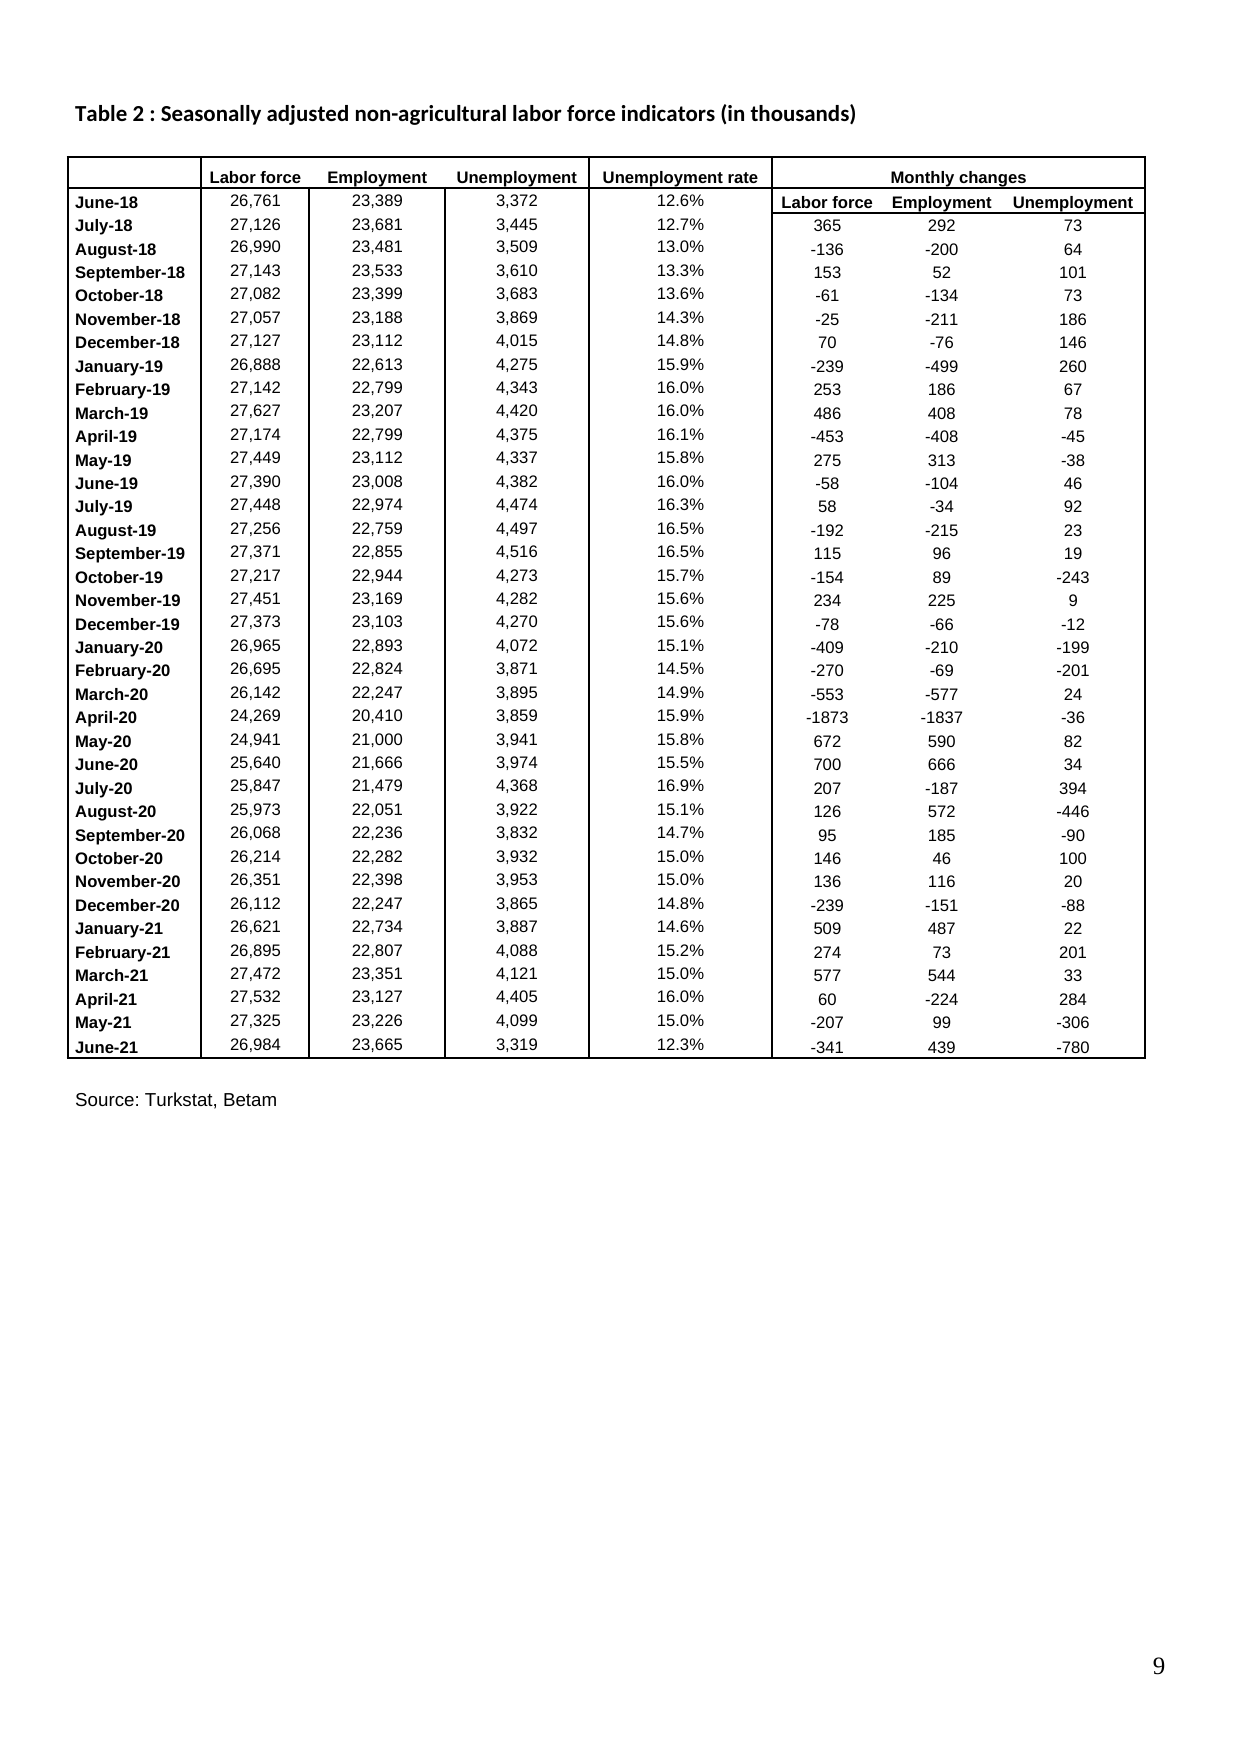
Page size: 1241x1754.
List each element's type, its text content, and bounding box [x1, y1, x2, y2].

table_cell 116 [882, 868, 1001, 891]
table_cell -61 [773, 282, 882, 305]
table_cell 23,008 [310, 470, 444, 493]
table_cell 23,533 [310, 259, 444, 282]
table_cell November-20 [69, 868, 200, 891]
table_cell August-20 [69, 798, 200, 821]
table_cell December-20 [69, 891, 200, 915]
table_cell April-20 [69, 704, 200, 727]
table_cell November-19 [69, 587, 200, 610]
table_cell 284 [1001, 985, 1144, 1008]
table_cell 14.5% [590, 657, 771, 680]
table_cell 101 [1001, 259, 1144, 282]
table_cell 22,799 [310, 376, 444, 399]
table_cell -239 [773, 891, 882, 915]
table_cell 544 [882, 962, 1001, 985]
table_cell 146 [1001, 329, 1144, 352]
table_cell July-20 [69, 774, 200, 798]
table_cell 15.2% [590, 938, 771, 962]
table_cell 3,941 [446, 727, 588, 751]
table_cell 4,382 [446, 470, 588, 493]
table_cell 19 [1001, 540, 1144, 563]
table_cell 23,103 [310, 610, 444, 633]
table_cell 27,627 [202, 399, 308, 423]
table_cell 253 [773, 376, 882, 399]
table_cell 234 [773, 587, 882, 610]
table_cell 14.3% [590, 305, 771, 329]
table_cell 23,112 [310, 329, 444, 352]
table_cell 3,932 [446, 845, 588, 868]
table_cell 292 [882, 214, 1001, 235]
table_cell -306 [1001, 1009, 1144, 1032]
table_cell 27,449 [202, 446, 308, 469]
table_cell 4,420 [446, 399, 588, 423]
table_cell 26,888 [202, 352, 308, 376]
table_cell -408 [882, 423, 1001, 446]
table_cell 12.3% [590, 1032, 771, 1057]
table_cell 4,099 [446, 1009, 588, 1032]
table_cell 16.9% [590, 774, 771, 798]
table_cell 394 [1001, 774, 1144, 798]
table_cell 25,847 [202, 774, 308, 798]
table_cell 26,214 [202, 845, 308, 868]
table_cell -151 [882, 891, 1001, 915]
table_cell 3,895 [446, 680, 588, 704]
table_cell 16.5% [590, 516, 771, 540]
table_header Unemployment rate [590, 158, 771, 187]
table_cell 4,072 [446, 634, 588, 657]
table_cell November-18 [69, 305, 200, 329]
table_cell August-19 [69, 516, 200, 540]
table_cell 25,973 [202, 798, 308, 821]
table_header [69, 158, 200, 187]
table_cell 60 [773, 985, 882, 1008]
table_cell 3,372 [446, 189, 588, 212]
table_cell 26,984 [202, 1032, 308, 1057]
table_cell 27,448 [202, 493, 308, 516]
table_cell September-18 [69, 259, 200, 282]
table_cell 67 [1001, 376, 1144, 399]
table_cell 73 [1001, 214, 1144, 235]
table_cell 16.0% [590, 376, 771, 399]
table_cell 21,479 [310, 774, 444, 798]
table_cell 365 [773, 214, 882, 235]
table_cell 439 [882, 1032, 1001, 1057]
table_cell 3,445 [446, 212, 588, 235]
table_cell 572 [882, 798, 1001, 821]
table_cell 73 [882, 938, 1001, 962]
table_cell July-18 [69, 212, 200, 235]
table_cell -187 [882, 774, 1001, 798]
table_cell 509 [773, 915, 882, 938]
table_cell February-21 [69, 938, 200, 962]
table_cell 23,169 [310, 587, 444, 610]
table_cell 4,015 [446, 329, 588, 352]
table_cell 21,666 [310, 751, 444, 774]
table_cell 23,127 [310, 985, 444, 1008]
table_cell -76 [882, 329, 1001, 352]
table_cell 27,325 [202, 1009, 308, 1032]
table_cell 3,683 [446, 282, 588, 305]
table_header Monthly changes [773, 158, 1144, 187]
table_cell 22,824 [310, 657, 444, 680]
table_cell 64 [1001, 235, 1144, 258]
table_cell -136 [773, 235, 882, 258]
table_cell 3,832 [446, 821, 588, 844]
table_cell 186 [1001, 305, 1144, 329]
table_cell February-20 [69, 657, 200, 680]
table_cell 92 [1001, 493, 1144, 516]
table_cell -36 [1001, 704, 1144, 727]
table_cell Unemployment [1001, 189, 1144, 212]
table_cell 26,142 [202, 680, 308, 704]
table_cell -34 [882, 493, 1001, 516]
table_cell 95 [773, 821, 882, 844]
table_cell -453 [773, 423, 882, 446]
table_cell 52 [882, 259, 1001, 282]
table_cell 3,859 [446, 704, 588, 727]
table_cell 4,497 [446, 516, 588, 540]
table_cell -499 [882, 352, 1001, 376]
table_cell 126 [773, 798, 882, 821]
table_cell 700 [773, 751, 882, 774]
table_cell September-20 [69, 821, 200, 844]
table_cell 136 [773, 868, 882, 891]
table_cell 46 [1001, 470, 1144, 493]
table_cell 24,941 [202, 727, 308, 751]
table_cell 26,112 [202, 891, 308, 915]
table_cell 26,351 [202, 868, 308, 891]
table_cell 115 [773, 540, 882, 563]
table_cell 201 [1001, 938, 1144, 962]
table_cell 16.0% [590, 399, 771, 423]
table_cell 15.0% [590, 1009, 771, 1032]
table_cell March-21 [69, 962, 200, 985]
table_cell October-20 [69, 845, 200, 868]
table_cell 22,974 [310, 493, 444, 516]
table_cell 3,319 [446, 1032, 588, 1057]
table_cell 408 [882, 399, 1001, 423]
table_cell 3,869 [446, 305, 588, 329]
table_cell July-19 [69, 493, 200, 516]
table_cell 78 [1001, 399, 1144, 423]
table_cell 3,610 [446, 259, 588, 282]
table_cell May-21 [69, 1009, 200, 1032]
table_cell 46 [882, 845, 1001, 868]
table_cell 14.9% [590, 680, 771, 704]
table_cell 27,142 [202, 376, 308, 399]
table_cell 22,855 [310, 540, 444, 563]
table_header Employment [309, 158, 445, 187]
table_cell 27,174 [202, 423, 308, 446]
table_cell June-18 [69, 189, 200, 212]
table_cell 15.8% [590, 727, 771, 751]
table_cell -45 [1001, 423, 1144, 446]
table_cell 207 [773, 774, 882, 798]
table_cell Labor force [773, 189, 882, 212]
table_cell 225 [882, 587, 1001, 610]
table_cell 22,893 [310, 634, 444, 657]
table_cell 4,282 [446, 587, 588, 610]
table_cell -66 [882, 610, 1001, 633]
table_cell 16.0% [590, 985, 771, 1008]
table_cell -1837 [882, 704, 1001, 727]
table_cell 590 [882, 727, 1001, 751]
table_cell 20 [1001, 868, 1144, 891]
table_cell 153 [773, 259, 882, 282]
table_cell 26,621 [202, 915, 308, 938]
table_cell 27,451 [202, 587, 308, 610]
table_cell 4,121 [446, 962, 588, 985]
table_cell June-19 [69, 470, 200, 493]
table_cell 4,275 [446, 352, 588, 376]
table_cell 4,375 [446, 423, 588, 446]
table_cell 15.9% [590, 704, 771, 727]
table_cell 15.1% [590, 798, 771, 821]
table_cell 15.8% [590, 446, 771, 469]
table_cell -270 [773, 657, 882, 680]
table_cell 22,759 [310, 516, 444, 540]
table_cell 89 [882, 563, 1001, 587]
table_cell -201 [1001, 657, 1144, 680]
table_cell 100 [1001, 845, 1144, 868]
table_cell -239 [773, 352, 882, 376]
table_cell 26,965 [202, 634, 308, 657]
table_cell 13.6% [590, 282, 771, 305]
table_cell 22,282 [310, 845, 444, 868]
table_cell 4,368 [446, 774, 588, 798]
table_cell 22,613 [310, 352, 444, 376]
table_cell 274 [773, 938, 882, 962]
table_cell 3,953 [446, 868, 588, 891]
table_cell -553 [773, 680, 882, 704]
table_cell 4,516 [446, 540, 588, 563]
table_cell 22,944 [310, 563, 444, 587]
table_cell 27,217 [202, 563, 308, 587]
table_cell June-20 [69, 751, 200, 774]
table_cell 15.6% [590, 610, 771, 633]
table_cell 13.0% [590, 235, 771, 258]
table_cell 4,343 [446, 376, 588, 399]
table_cell 20,410 [310, 704, 444, 727]
table_cell 4,088 [446, 938, 588, 962]
table_cell 58 [773, 493, 882, 516]
table_cell May-20 [69, 727, 200, 751]
table_cell -211 [882, 305, 1001, 329]
table_cell 15.6% [590, 587, 771, 610]
table_cell 73 [1001, 282, 1144, 305]
table_cell 14.8% [590, 329, 771, 352]
table_cell 27,532 [202, 985, 308, 1008]
table_cell 666 [882, 751, 1001, 774]
table_cell 3,887 [446, 915, 588, 938]
table_cell 9 [1001, 587, 1144, 610]
table_cell 15.9% [590, 352, 771, 376]
table_cell -780 [1001, 1032, 1144, 1057]
table_cell September-19 [69, 540, 200, 563]
table_cell 23,351 [310, 962, 444, 985]
table_cell 15.0% [590, 845, 771, 868]
table_cell 3,509 [446, 235, 588, 258]
table_cell March-19 [69, 399, 200, 423]
table_cell 12.6% [590, 189, 771, 212]
table_cell January-20 [69, 634, 200, 657]
table_cell -192 [773, 516, 882, 540]
table_cell December-18 [69, 329, 200, 352]
table_cell 70 [773, 329, 882, 352]
table_cell 185 [882, 821, 1001, 844]
table_cell 16.3% [590, 493, 771, 516]
table_cell 27,127 [202, 329, 308, 352]
table_cell 22,799 [310, 423, 444, 446]
table_cell 26,895 [202, 938, 308, 962]
table_cell 15.7% [590, 563, 771, 587]
table_header Labor force [202, 158, 309, 187]
table_cell 82 [1001, 727, 1144, 751]
table_cell 15.0% [590, 868, 771, 891]
table_cell 26,990 [202, 235, 308, 258]
table_cell 27,390 [202, 470, 308, 493]
table_cell 486 [773, 399, 882, 423]
table_cell 313 [882, 446, 1001, 469]
table_cell -409 [773, 634, 882, 657]
table_cell 23,399 [310, 282, 444, 305]
table_cell 26,695 [202, 657, 308, 680]
table_cell 27,143 [202, 259, 308, 282]
table_cell April-19 [69, 423, 200, 446]
table_cell -446 [1001, 798, 1144, 821]
table_cell 23 [1001, 516, 1144, 540]
table_cell -243 [1001, 563, 1144, 587]
table_cell 577 [773, 962, 882, 985]
table_cell 27,256 [202, 516, 308, 540]
table_cell 22,807 [310, 938, 444, 962]
table_cell 275 [773, 446, 882, 469]
table_cell 23,389 [310, 189, 444, 212]
table_cell February-19 [69, 376, 200, 399]
table_cell 23,681 [310, 212, 444, 235]
table_cell 21,000 [310, 727, 444, 751]
table_cell 23,665 [310, 1032, 444, 1057]
table_cell 27,472 [202, 962, 308, 985]
table_cell 23,188 [310, 305, 444, 329]
table_cell 3,922 [446, 798, 588, 821]
table_cell 14.8% [590, 891, 771, 915]
table_cell 27,057 [202, 305, 308, 329]
table_cell 3,974 [446, 751, 588, 774]
table_cell 15.0% [590, 962, 771, 985]
table_cell 4,270 [446, 610, 588, 633]
table_cell 26,761 [202, 189, 308, 212]
table_cell 146 [773, 845, 882, 868]
table_cell Employment [882, 189, 1001, 212]
table_cell -88 [1001, 891, 1144, 915]
table_cell 4,273 [446, 563, 588, 587]
table_cell 27,373 [202, 610, 308, 633]
table_cell -38 [1001, 446, 1144, 469]
table_cell 22,247 [310, 680, 444, 704]
table_header Unemployment [445, 158, 588, 187]
table_cell -577 [882, 680, 1001, 704]
table_cell 22,236 [310, 821, 444, 844]
table_cell 672 [773, 727, 882, 751]
table_cell 15.5% [590, 751, 771, 774]
table_cell -200 [882, 235, 1001, 258]
table_cell 13.3% [590, 259, 771, 282]
table_cell -78 [773, 610, 882, 633]
table_cell 16.1% [590, 423, 771, 446]
table_cell -69 [882, 657, 1001, 680]
table_cell -210 [882, 634, 1001, 657]
table_cell 487 [882, 915, 1001, 938]
table_cell 4,405 [446, 985, 588, 1008]
table_cell 99 [882, 1009, 1001, 1032]
table_cell -154 [773, 563, 882, 587]
table_cell October-18 [69, 282, 200, 305]
table_cell December-19 [69, 610, 200, 633]
table_cell 96 [882, 540, 1001, 563]
table_cell 23,481 [310, 235, 444, 258]
table_cell 4,337 [446, 446, 588, 469]
table_cell 16.0% [590, 470, 771, 493]
table_cell -104 [882, 470, 1001, 493]
table_cell 22 [1001, 915, 1144, 938]
table_cell January-19 [69, 352, 200, 376]
table_cell 23,207 [310, 399, 444, 423]
table_cell 12.7% [590, 212, 771, 235]
table_cell 14.6% [590, 915, 771, 938]
table_cell 22,398 [310, 868, 444, 891]
table_cell 15.1% [590, 634, 771, 657]
table_cell 22,734 [310, 915, 444, 938]
table_cell June-21 [69, 1032, 200, 1057]
table_cell -224 [882, 985, 1001, 1008]
table_cell 27,082 [202, 282, 308, 305]
table_cell October-19 [69, 563, 200, 587]
table_cell -25 [773, 305, 882, 329]
table_cell 24,269 [202, 704, 308, 727]
table_cell 27,126 [202, 212, 308, 235]
table_cell 186 [882, 376, 1001, 399]
table_cell 3,871 [446, 657, 588, 680]
table_cell May-19 [69, 446, 200, 469]
table_cell 16.5% [590, 540, 771, 563]
table_cell -215 [882, 516, 1001, 540]
table_cell 23,226 [310, 1009, 444, 1032]
table_cell 22,247 [310, 891, 444, 915]
table_cell 27,371 [202, 540, 308, 563]
table_cell -199 [1001, 634, 1144, 657]
table_cell -341 [773, 1032, 882, 1057]
table_cell 14.7% [590, 821, 771, 844]
table_cell 3,865 [446, 891, 588, 915]
table_cell 23,112 [310, 446, 444, 469]
table_cell March-20 [69, 680, 200, 704]
table_cell 34 [1001, 751, 1144, 774]
table_cell April-21 [69, 985, 200, 1008]
table_cell 4,474 [446, 493, 588, 516]
table_cell August-18 [69, 235, 200, 258]
text Source: Turkstat, Betam [75, 1089, 1165, 1111]
table_cell -1873 [773, 704, 882, 727]
table_cell 33 [1001, 962, 1144, 985]
table_cell 260 [1001, 352, 1144, 376]
table_cell -90 [1001, 821, 1144, 844]
table_cell 25,640 [202, 751, 308, 774]
table_cell 22,051 [310, 798, 444, 821]
table_cell -134 [882, 282, 1001, 305]
table_cell -12 [1001, 610, 1144, 633]
table_cell 24 [1001, 680, 1144, 704]
table_cell January-21 [69, 915, 200, 938]
table_cell -58 [773, 470, 882, 493]
text Table 2 : Seasonally adjusted non-agricultural labor force indicators (in thousands) [75, 99, 1165, 127]
table_cell 26,068 [202, 821, 308, 844]
table_cell -207 [773, 1009, 882, 1032]
